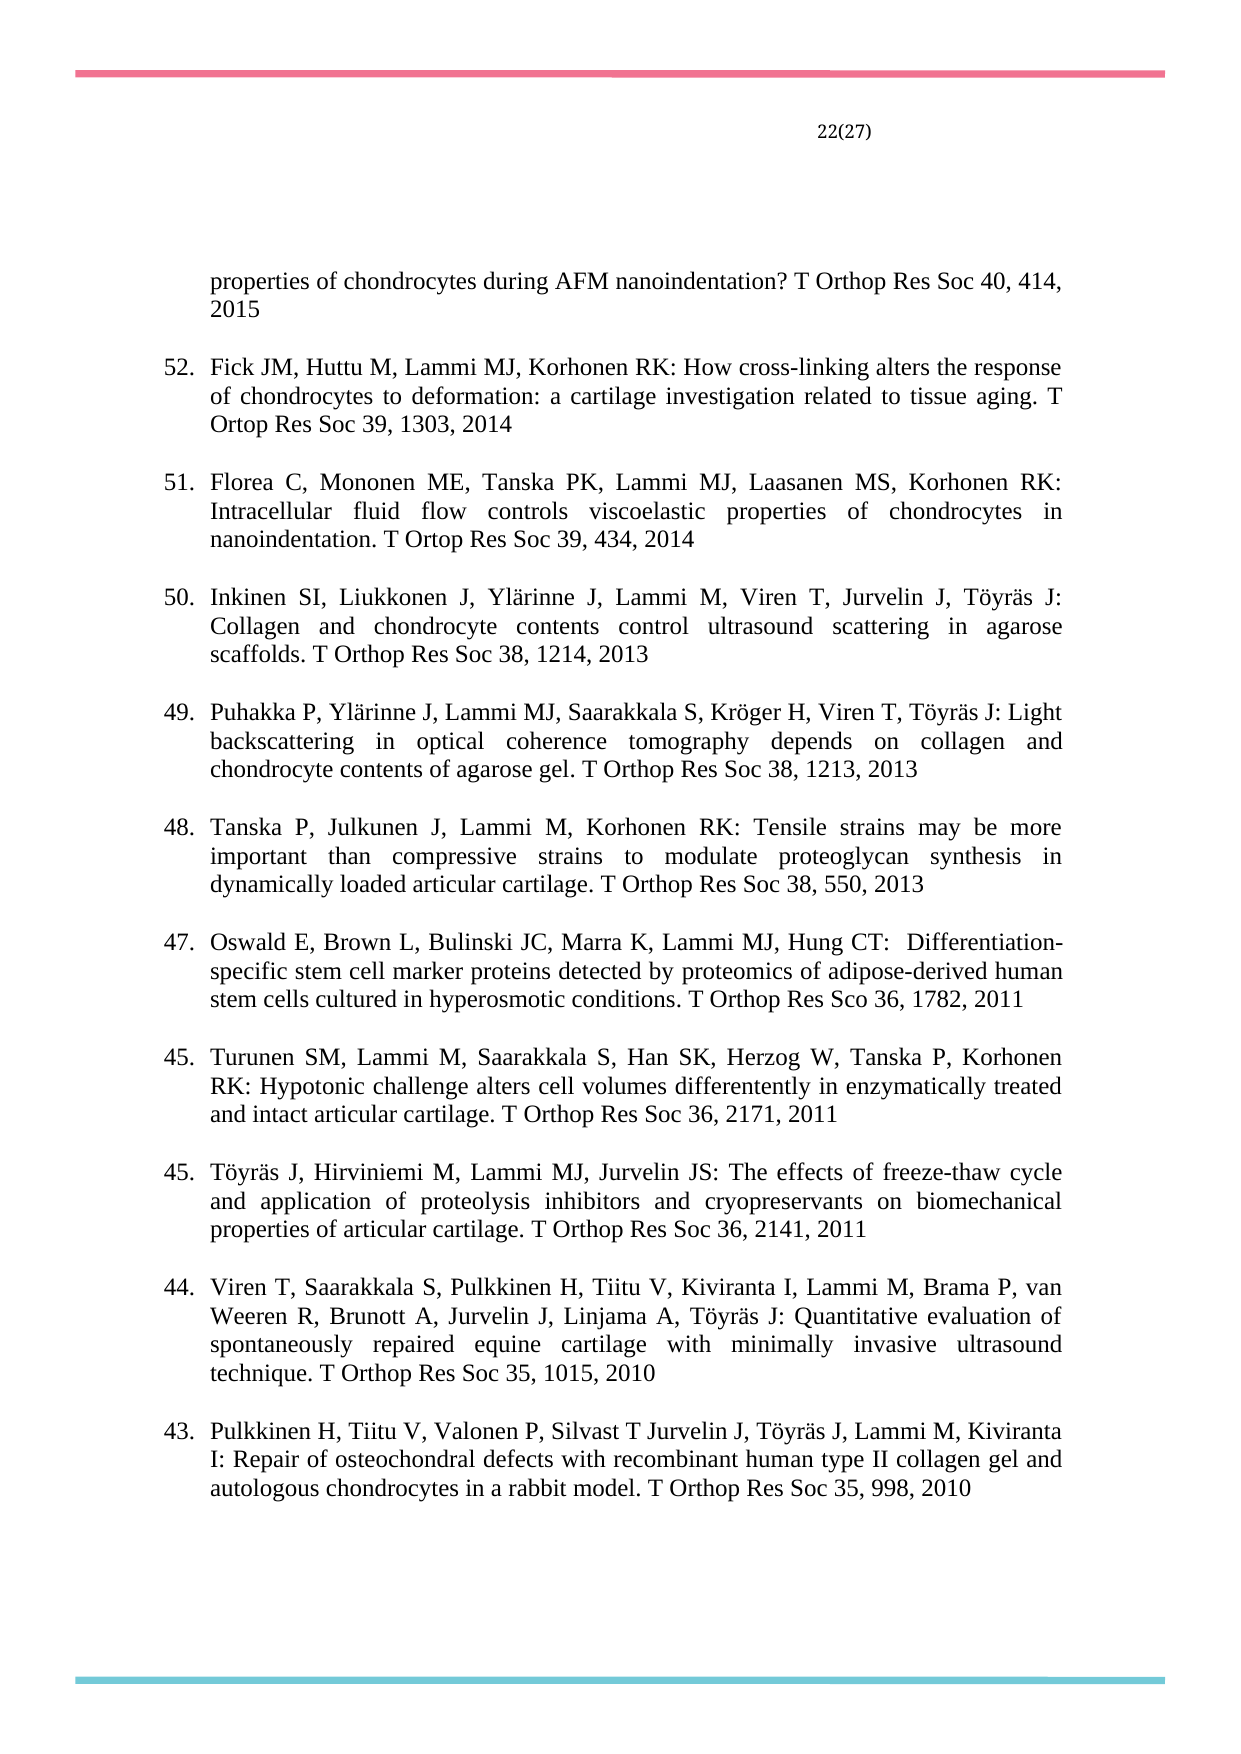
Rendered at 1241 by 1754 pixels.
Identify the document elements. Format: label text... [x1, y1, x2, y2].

text 51. Florea C, Mononen ME, Tanska PK, Lammi MJ, Laasanen MS, Korhonen RK: Intracellular fluid flow controls viscoelastic properties of chondrocytes in nanoindentation. T Ortop Res Soc 39, 434, 2014 [136, 467, 1063, 553]
text 52. Fick JM, Huttu M, Lammi MJ, Korhonen RK: How cross-linking alters the response of chondrocytes to deformation: a cartilage investigation related to tissue aging. T Ortop Res Soc 39, 1303, 2014 [136, 352, 1063, 438]
text 44. Viren T, Saarakkala S, Pulkkinen H, Tiitu V, Kiviranta I, Lammi M, Brama P, van Weeren R, Brunott A, Jurvelin J, Linjama A, Töyräs J: Quantitative evaluation of spontaneously repaired equine cartilage with minimally invasive ultrasound technique. T Orthop Res Soc 35, 1015, 2010 [136, 1272, 1063, 1387]
text 43. Pulkkinen H, Tiitu V, Valonen P, Silvast T Jurvelin J, Töyräs J, Lammi M, Kiviranta I: Repair of osteochondral defects with recombinant human type II collagen gel and autologous chondrocytes in a rabbit model. T Orthop Res Soc 35, 998, 2010 [136, 1416, 1063, 1502]
text 47. Oswald E, Brown L, Bulinski JC, Marra K, Lammi MJ, Hung CT: Differentiation-specific stem cell marker proteins detected by proteomics of adipose-derived human stem cells cultured in hyperosmotic conditions. T Orthop Res Sco 36, 1782, 2011 [136, 927, 1063, 1013]
text 45. Töyräs J, Hirviniemi M, Lammi MJ, Jurvelin JS: The effects of freeze-thaw cycle and application of proteolysis inhibitors and cryopreservants on biomechanical properties of articular cartilage. T Orthop Res Soc 36, 2141, 2011 [136, 1157, 1063, 1243]
text 50. Inkinen SI, Liukkonen J, Ylärinne J, Lammi M, Viren T, Jurvelin J, Töyräs J: Collagen and chondrocyte contents control ultrasound scattering in agarose scaffolds. T Orthop Res Soc 38, 1214, 2013 [136, 582, 1063, 668]
text 49. Puhakka P, Ylärinne J, Lammi MJ, Saarakkala S, Kröger H, Viren T, Töyräs J: Light backscattering in optical coherence tomography depends on collagen and chondrocyte contents of agarose gel. T Orthop Res Soc 38, 1213, 2013 [136, 697, 1063, 783]
text 48. Tanska P, Julkunen J, Lammi M, Korhonen RK: Tensile strains may be more important than compressive strains to modulate proteoglycan synthesis in dynamically loaded articular cartilage. T Orthop Res Soc 38, 550, 2013 [136, 812, 1063, 898]
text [136, 266, 1063, 323]
text 45. Turunen SM, Lammi M, Saarakkala S, Han SK, Herzog W, Tanska P, Korhonen RK: Hypotonic challenge alters cell volumes differentently in enzymatically treated and intact articular cartilage. T Orthop Res Soc 36, 2171, 2011 [136, 1042, 1063, 1128]
